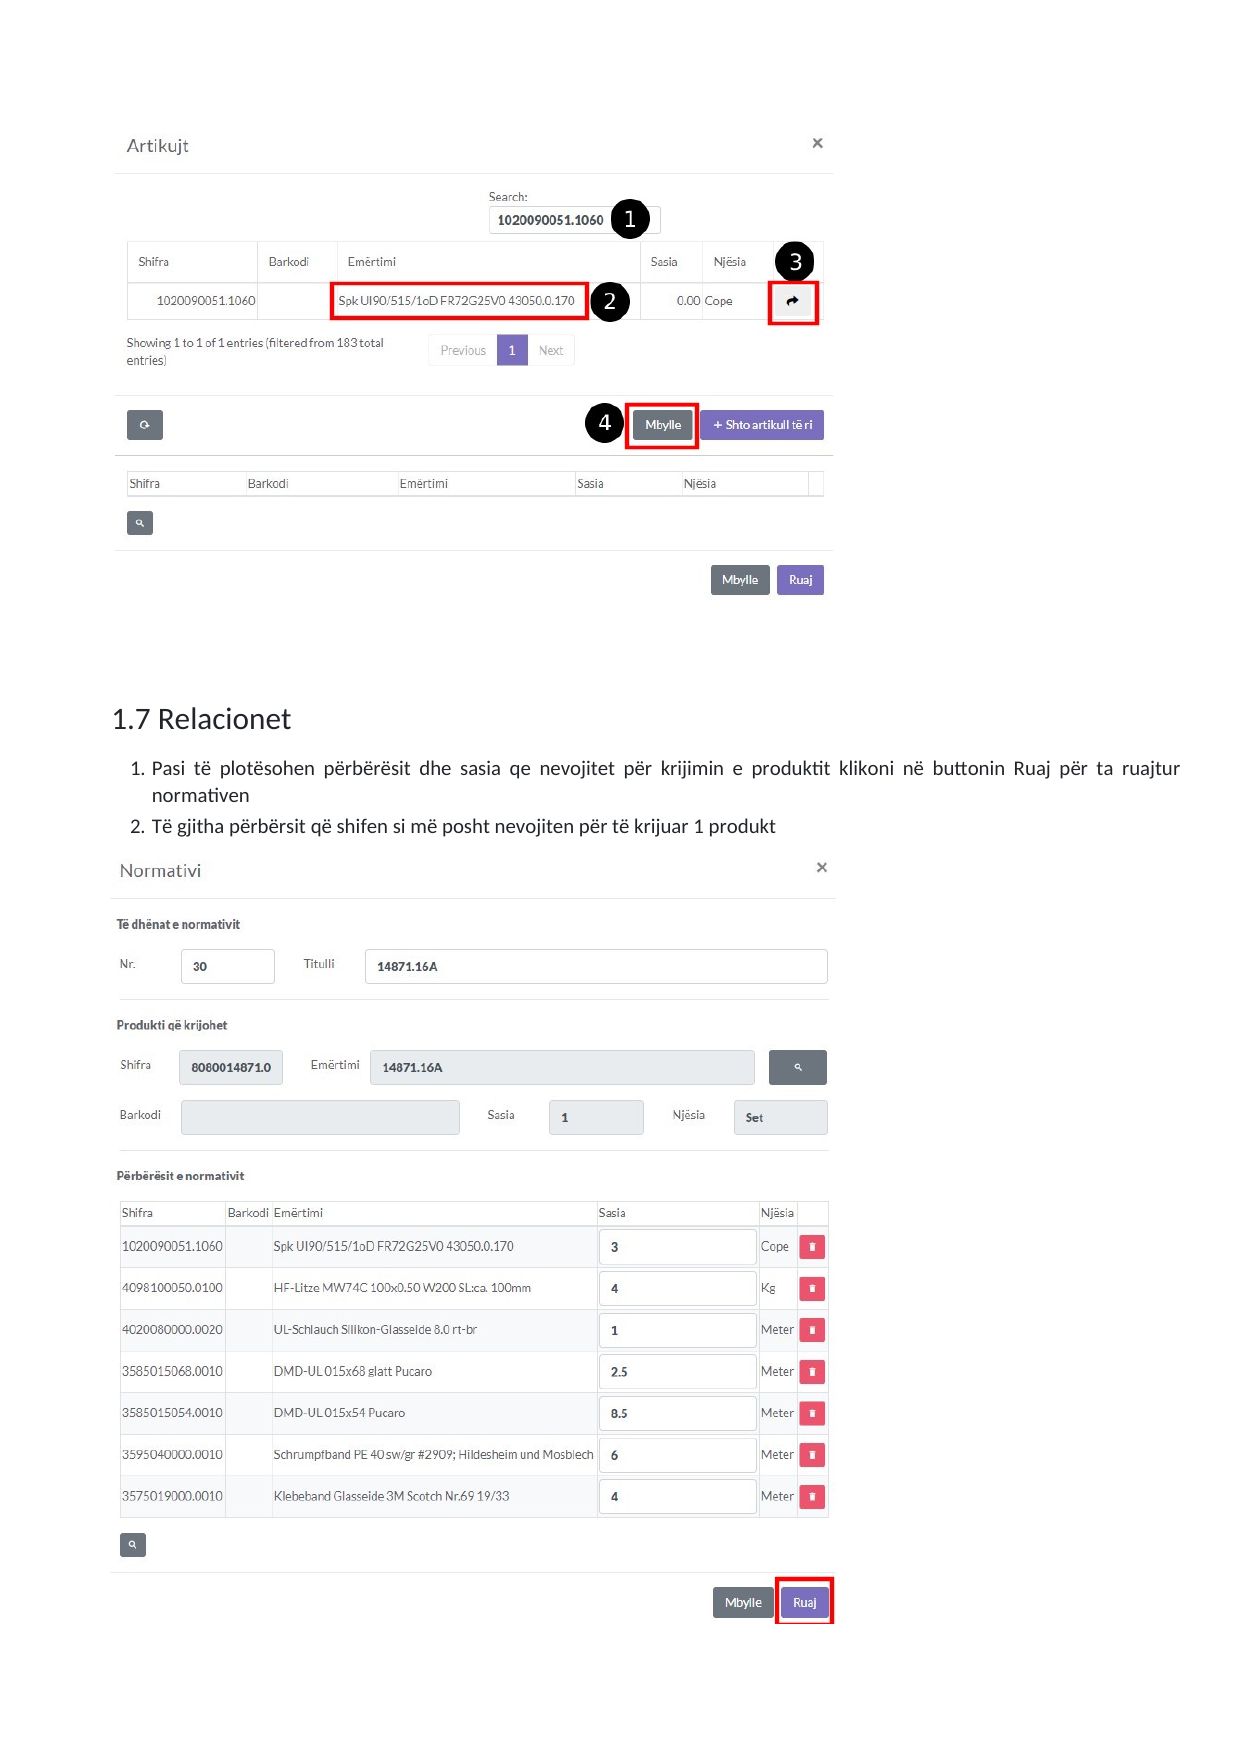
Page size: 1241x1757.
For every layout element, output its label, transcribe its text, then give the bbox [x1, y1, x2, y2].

list Pasi të plotësohen përbërësit dhe sasia qe nevojitet për krijimin e produktit klikoni në buttonin Ruaj për ta ruajtur normativen [130, 755, 1182, 808]
list Të gjitha përbërsit që shifen si më posht nevojiten për të krijuar 1 produkt [130, 813, 1182, 839]
text 1.7 Relacionet [111, 699, 1182, 738]
picture [110, 844, 837, 1624]
picture [115, 118, 834, 603]
